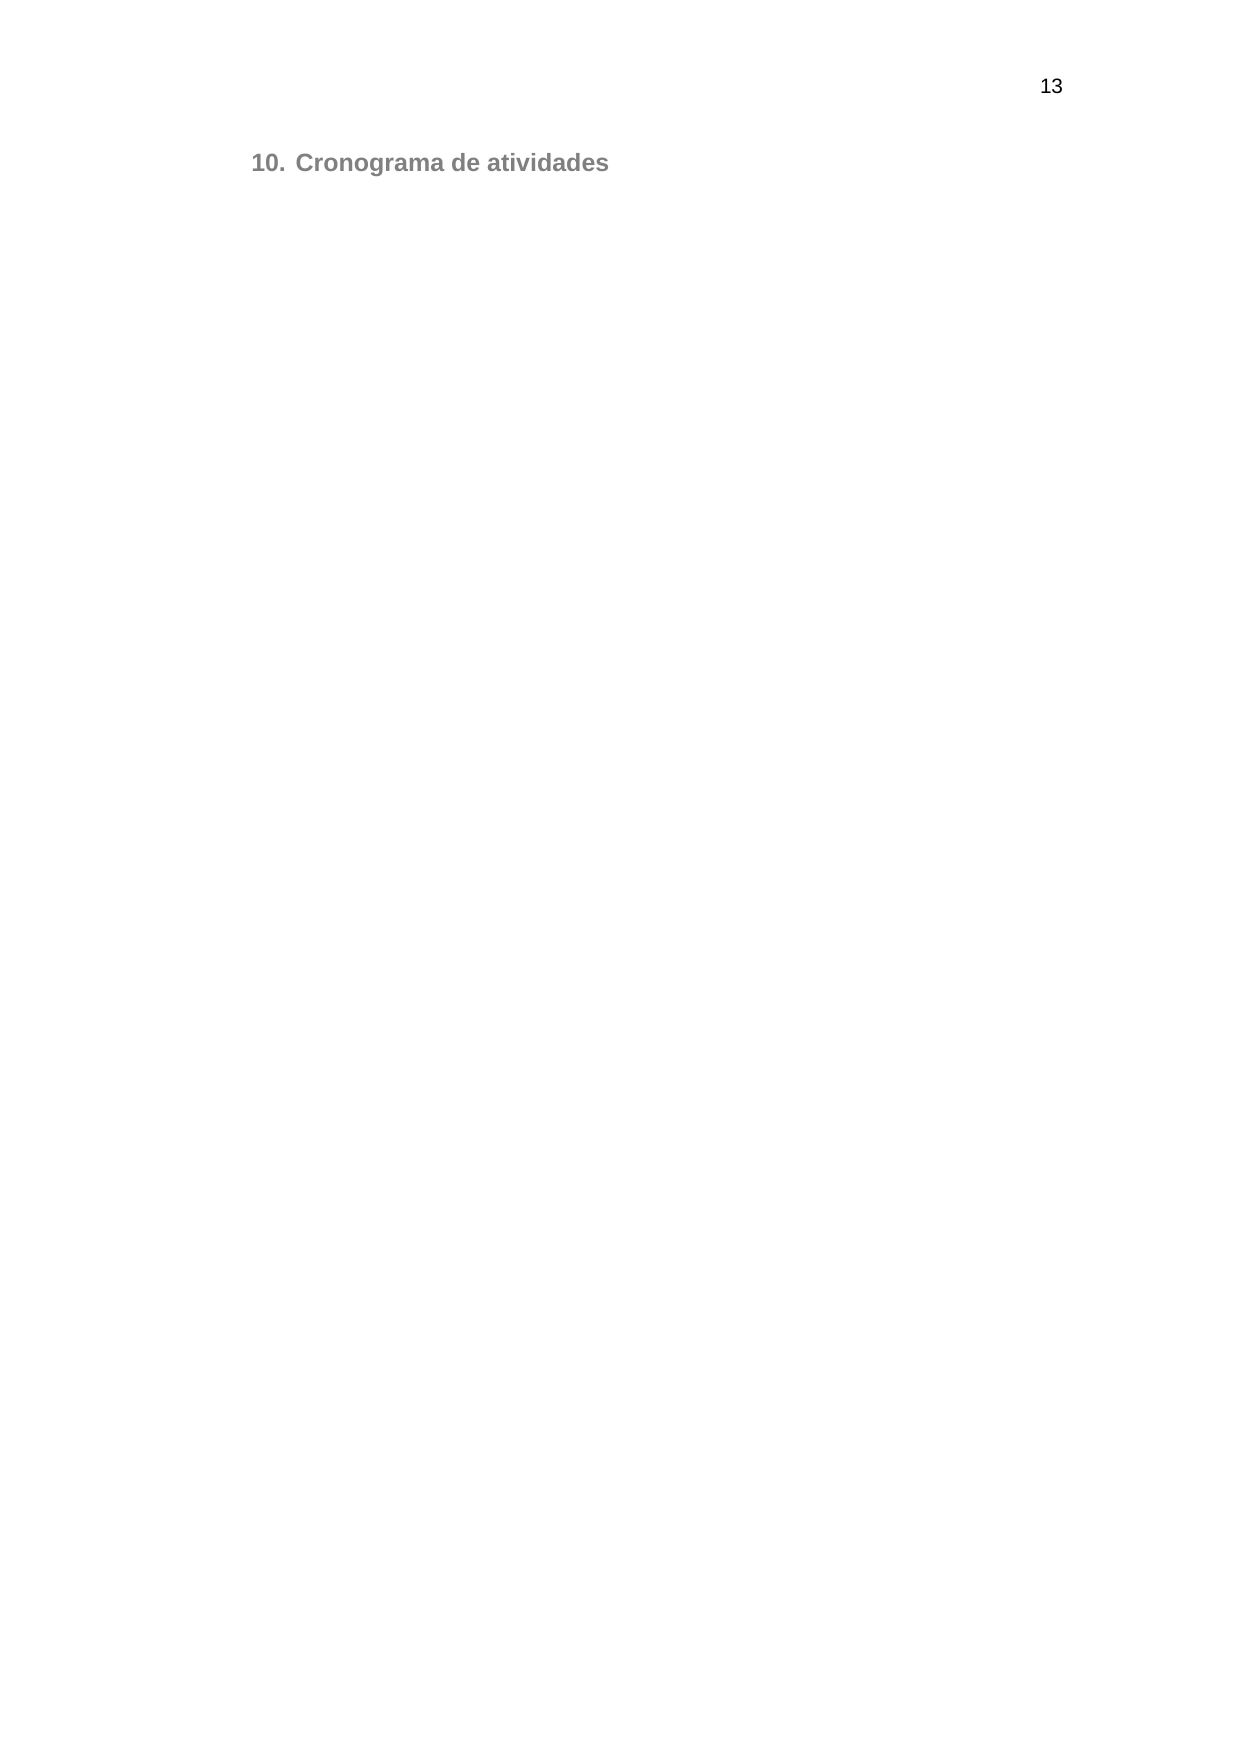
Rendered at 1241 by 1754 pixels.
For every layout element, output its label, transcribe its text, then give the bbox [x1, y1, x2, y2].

text 10. Cronograma de atividades [251, 148, 1063, 176]
